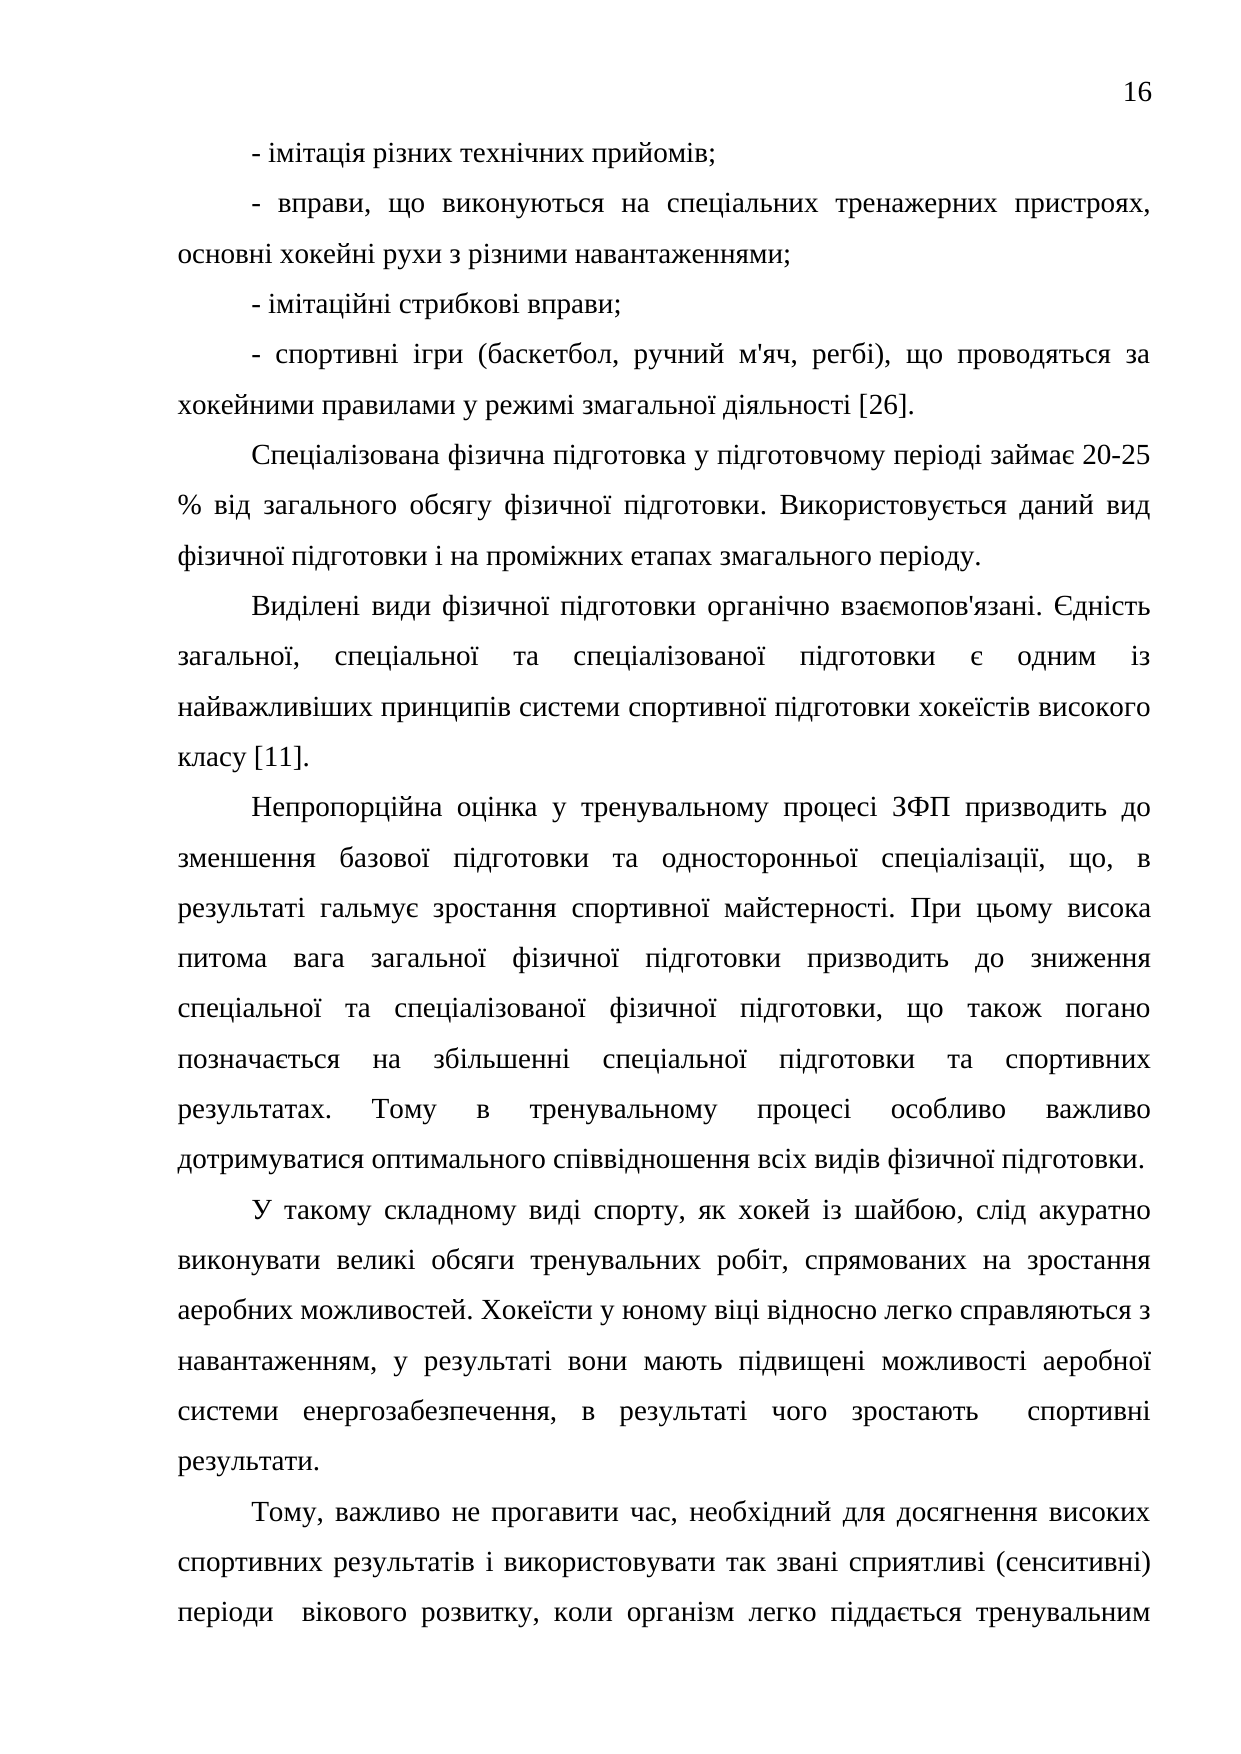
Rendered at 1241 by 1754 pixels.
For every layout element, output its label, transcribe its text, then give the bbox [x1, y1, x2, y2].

text - імітаційні стрибкові вправи; [177, 286, 1152, 320]
text Спеціалізована фізична підготовка у підготовчому періоді займає 20-25 % від загального обсягу фізичної підготовки. Використовується даний вид фізичної підготовки і на проміжних етапах змагального періоду. [177, 437, 1152, 571]
text - імітація різних технічних прийомів; [177, 135, 1152, 169]
text Виділені види фізичної підготовки органічно взаємопов'язані. Єдність загальної, спеціальної та спеціалізованої підготовки є одним із найважливіших принципів системи спортивної підготовки хокеїстів високого класу [11]. [177, 588, 1152, 773]
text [177, 1494, 1152, 1628]
text У такому складному виді спорту, як хокей із шайбою, слід акуратно виконувати великі обсяги тренувальних робіт, спрямованих на зростання аеробних можливостей. Хокеїсти у юному віці відносно легко справляються з навантаженням, у результаті вони мають підвищені можливості аеробної системи енергозабезпечення, в результаті чого зростають спортивні результати. [177, 1192, 1152, 1477]
text Непропорційна оцінка у тренувальному процесі ЗФП призводить до зменшення базової підготовки та односторонньої спеціалізації, що, в результаті гальмує зростання спортивної майстерності. При цьому висока питома вага загальної фізичної підготовки призводить до зниження спеціальної та спеціалізованої фізичної підготовки, що також погано позначається на збільшенні спеціальної підготовки та спортивних результатах. Тому в тренувальному процесі особливо важливо дотримуватися оптимального співвідношення всіх видів фізичної підготовки. [177, 789, 1152, 1175]
text - спортивні ігри (баскетбол, ручний м'яч, регбі), що проводяться за хокейними правилами у режимі змагальної діяльності [26]. [177, 337, 1152, 420]
text - вправи, що виконуються на спеціальних тренажерних пристроях, основні хокейні рухи з різними навантаженнями; [177, 186, 1152, 269]
